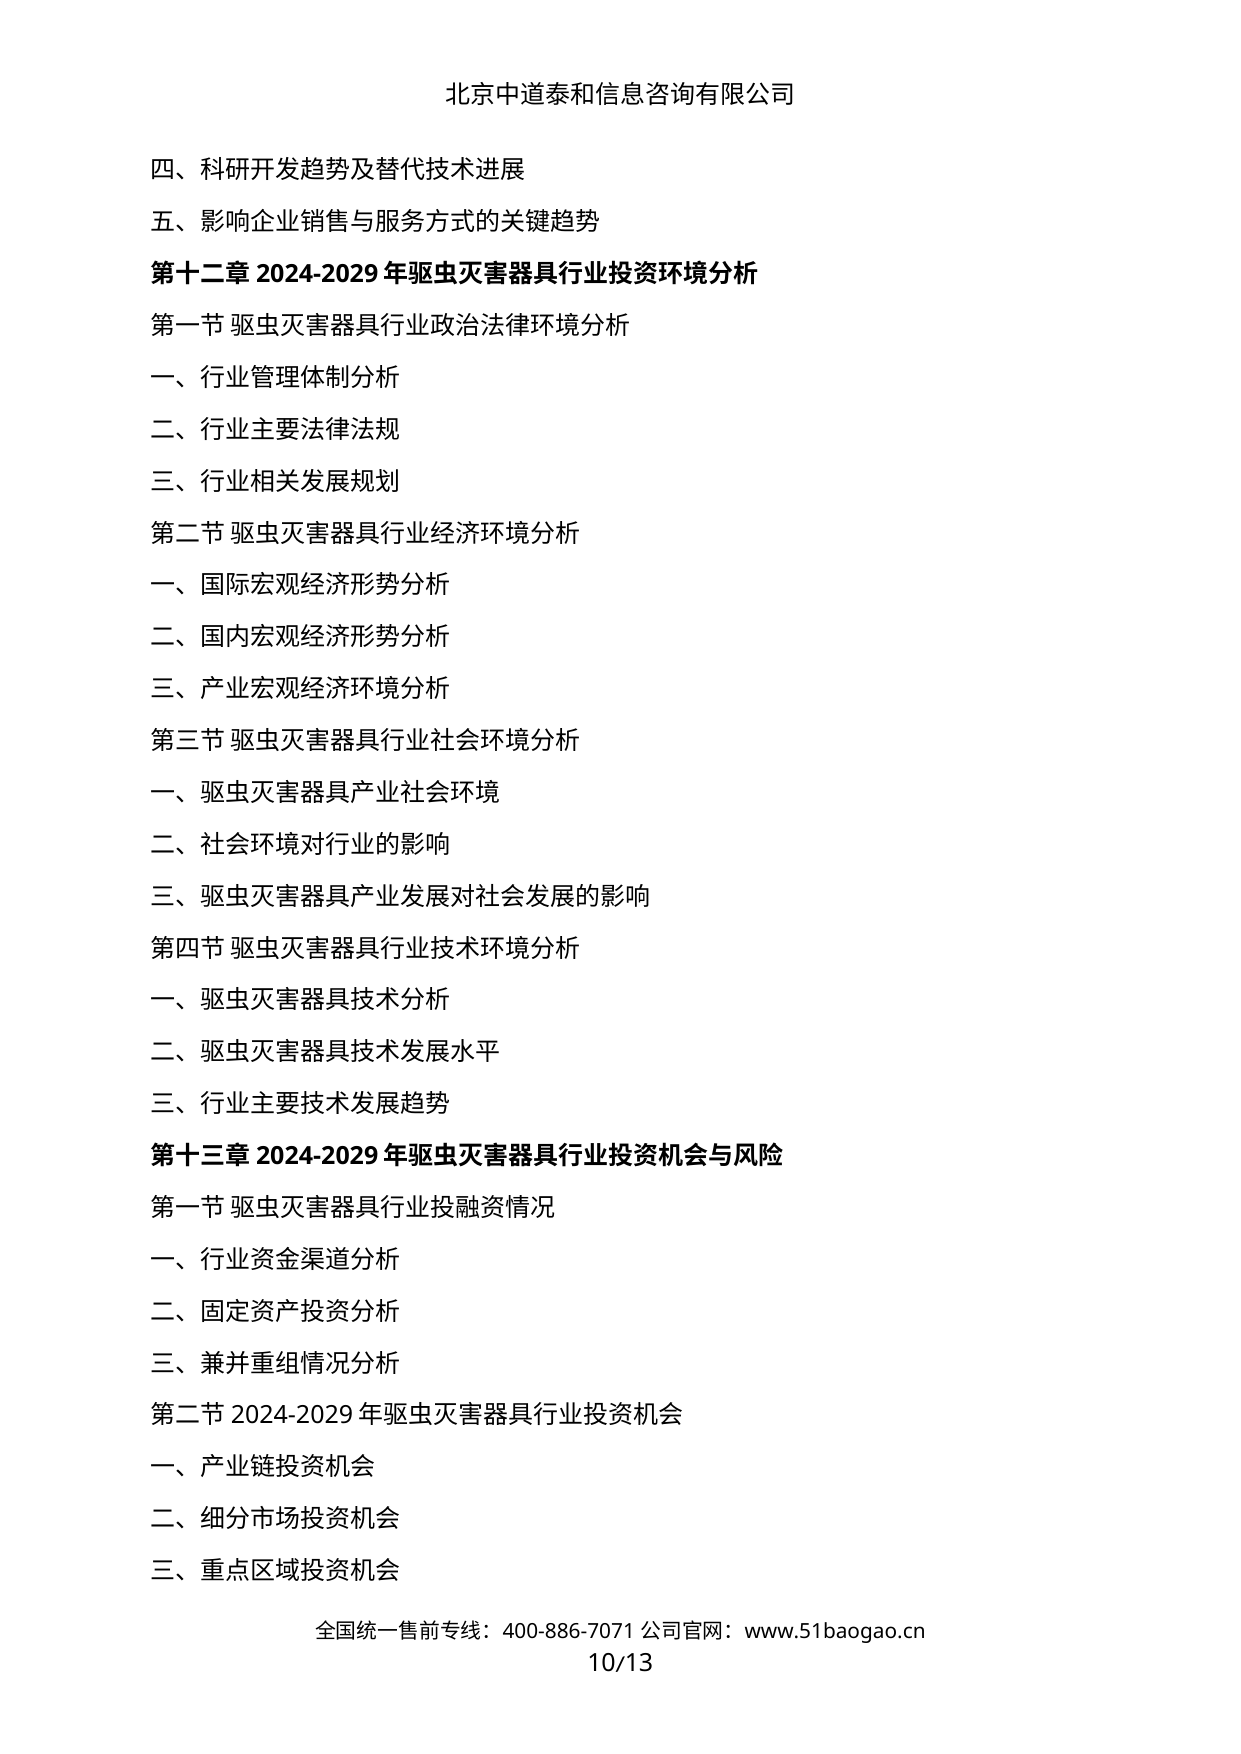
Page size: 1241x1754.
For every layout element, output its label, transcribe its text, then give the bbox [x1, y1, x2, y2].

text 二、驱虫灭害器具技术发展水平 [150, 1032, 1090, 1068]
text 三、驱虫灭害器具产业发展对社会发展的影响 [150, 876, 1090, 912]
text 第一节 驱虫灭害器具行业政治法律环境分析 [150, 306, 1090, 342]
text 二、细分市场投资机会 [150, 1499, 1090, 1535]
text 三、行业相关发展规划 [150, 461, 1090, 497]
text 五、影响企业销售与服务方式的关键趋势 [150, 202, 1090, 238]
text 三、行业主要技术发展趋势 [150, 1084, 1090, 1120]
text 一、国际宏观经济形势分析 [150, 565, 1090, 601]
text 第二节 2024-2029年驱虫灭害器具行业投资机会 [150, 1395, 1090, 1431]
text 第一节 驱虫灭害器具行业投融资情况 [150, 1187, 1090, 1224]
text 二、社会环境对行业的影响 [150, 824, 1090, 861]
text 三、兼并重组情况分析 [150, 1343, 1090, 1379]
text 三、重点区域投资机会 [150, 1551, 1090, 1587]
text 一、行业资金渠道分析 [150, 1239, 1090, 1276]
text 一、驱虫灭害器具产业社会环境 [150, 772, 1090, 809]
text 第四节 驱虫灭害器具行业技术环境分析 [150, 928, 1090, 964]
text 第十三章 2024-2029年驱虫灭害器具行业投资机会与风险 [150, 1136, 1090, 1172]
text 一、产业链投资机会 [150, 1447, 1090, 1483]
text 第三节 驱虫灭害器具行业社会环境分析 [150, 721, 1090, 757]
text 一、驱虫灭害器具技术分析 [150, 980, 1090, 1016]
text 二、行业主要法律法规 [150, 409, 1090, 446]
text 第十二章 2024-2029年驱虫灭害器具行业投资环境分析 [150, 254, 1090, 290]
text 二、固定资产投资分析 [150, 1291, 1090, 1327]
text 一、行业管理体制分析 [150, 357, 1090, 394]
text 二、国内宏观经济形势分析 [150, 617, 1090, 653]
text 四、科研开发趋势及替代技术进展 [150, 150, 1090, 186]
text 第二节 驱虫灭害器具行业经济环境分析 [150, 513, 1090, 549]
text 三、产业宏观经济环境分析 [150, 669, 1090, 705]
